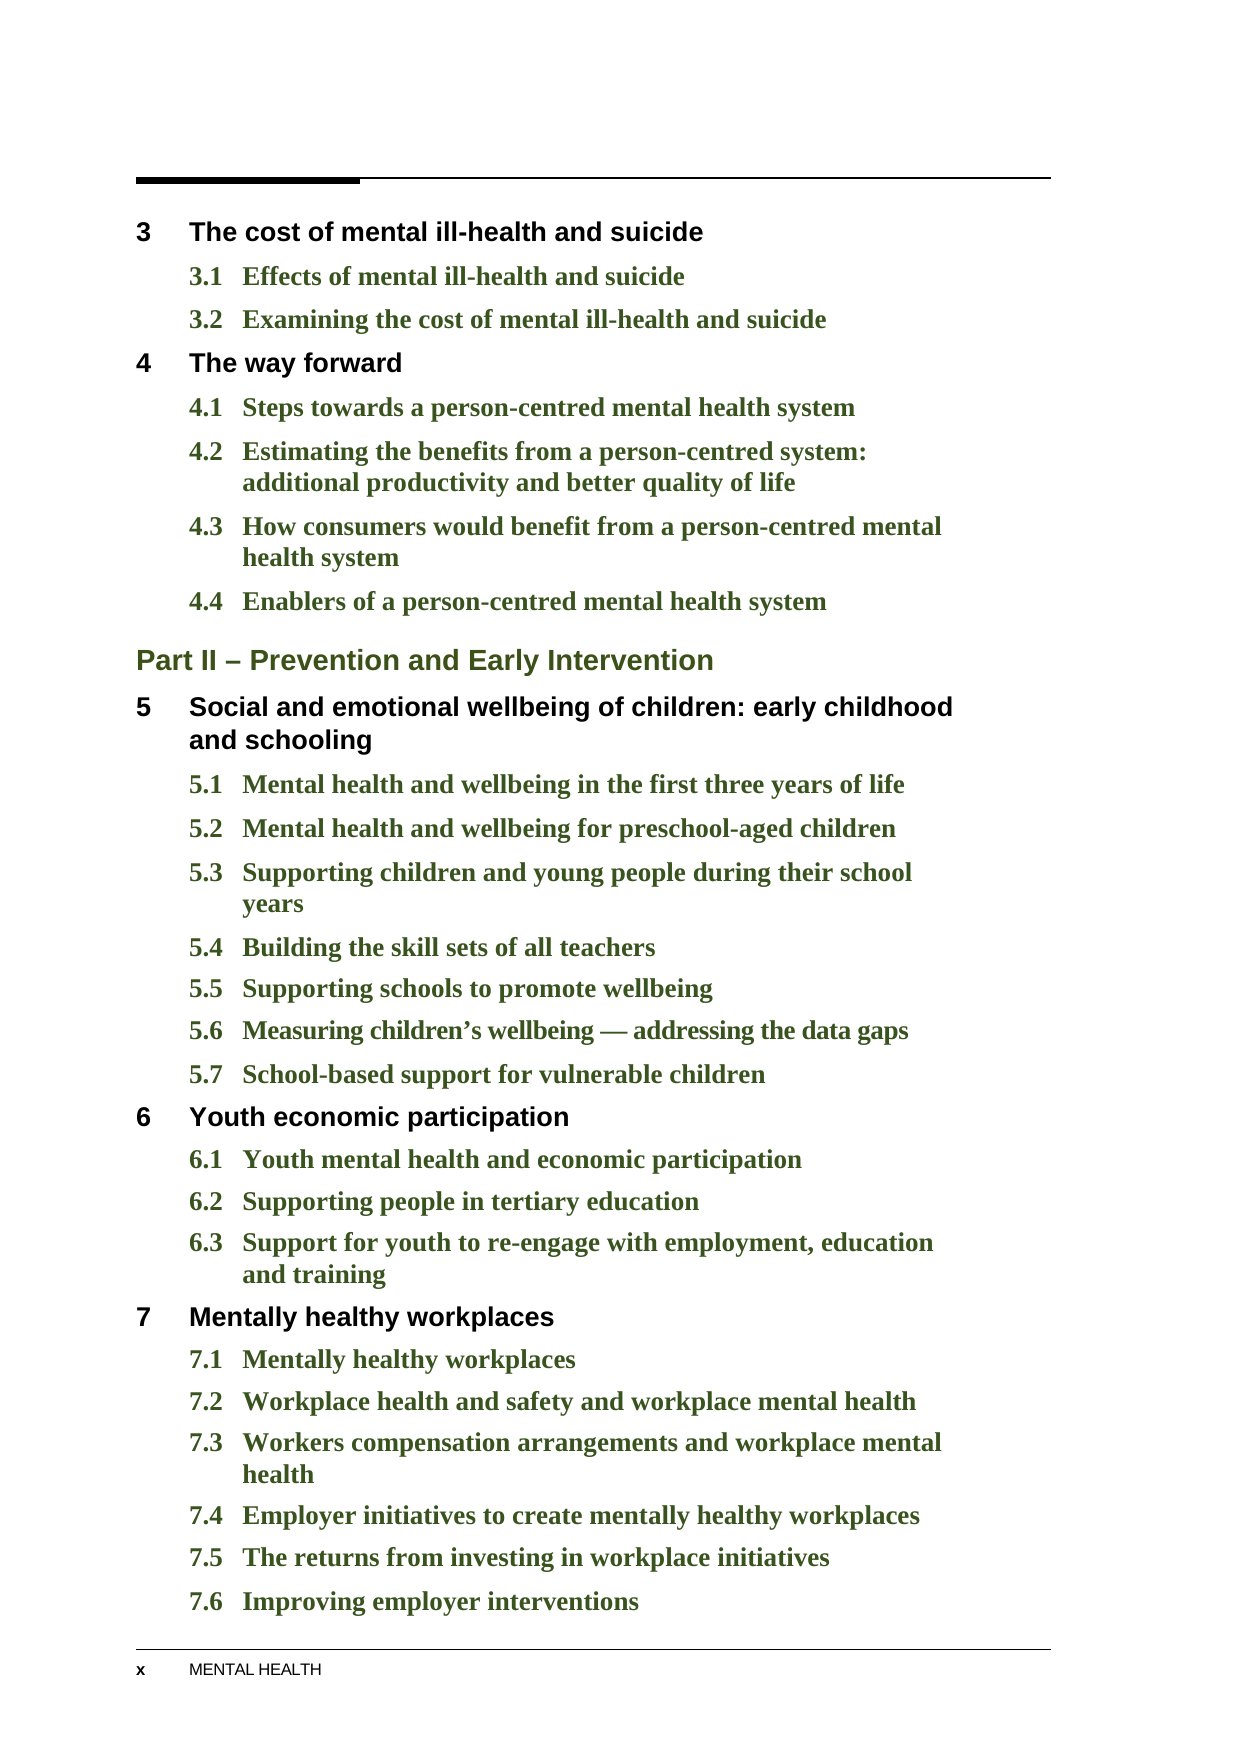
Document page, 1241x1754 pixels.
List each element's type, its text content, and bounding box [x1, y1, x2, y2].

text 5.4 Building the skill sets of all teachers 224 [189, 931, 963, 962]
text 6.3 Support for youth to re-engage with employment, education and training 288 [189, 1227, 963, 1289]
text 5.1 Mental health and wellbeing in the first three years of life 197 [189, 768, 963, 800]
text 7.1 Mentally healthy workplaces 297 [189, 1343, 963, 1375]
text 7 Mentally healthy workplaces 295 [136, 1300, 963, 1333]
text 4.2 Estimating the benefits from a person-centred system: additional productivity and better quality of life 172 [189, 435, 963, 498]
text 7.6 Improving employer interventions 347 [189, 1585, 963, 1616]
text 5.3 Supporting children and young people during their school years 211 [189, 856, 963, 918]
text 5.2 Mental health and wellbeing for preschool-aged children 203 [189, 812, 963, 843]
text 7.2 Workplace health and safety and workplace mental health 300 [189, 1385, 963, 1416]
text 6.2 Supporting people in tertiary education 259 [189, 1185, 963, 1216]
text 3 The cost of mental ill-health and suicide 149 [136, 214, 963, 248]
text 7.4 Employer initiatives to create mentally healthy workplaces 331 [189, 1500, 963, 1531]
text Part II – Prevention and Early Intervention [136, 646, 963, 677]
text 5.7 School-based support for vulnerable children 244 [189, 1058, 963, 1089]
text 7.3 Workers compensation arrangements and workplace mental health 308 [189, 1427, 963, 1489]
text 5.6 Measuring children’s wellbeing — addressing the data gaps 239 [189, 1014, 963, 1046]
text 4.1 Steps towards a person-centred mental health system 166 [189, 391, 963, 423]
text 5 Social and emotional wellbeing of children: early childhood and schooling 193 [136, 689, 963, 756]
text 3.2 Examining the cost of mental ill-health and suicide 153 [189, 304, 963, 335]
text 6.1 Youth mental health and economic participation 255 [189, 1143, 963, 1175]
text 3.1 Effects of mental ill-health and suicide 150 [189, 260, 963, 291]
text 4.3 How consumers would benefit from a person-centred mental health system 175 [189, 510, 963, 573]
text 5.5 Supporting schools to promote wellbeing 228 [189, 973, 963, 1004]
text 4.4 Enablers of a person-centred mental health system 188 [189, 585, 963, 616]
text 6 Youth economic participation 253 [136, 1100, 963, 1133]
text 4 The way forward 163 [136, 346, 963, 379]
text 7.5 The returns from investing in workplace initiatives 344 [189, 1541, 963, 1573]
